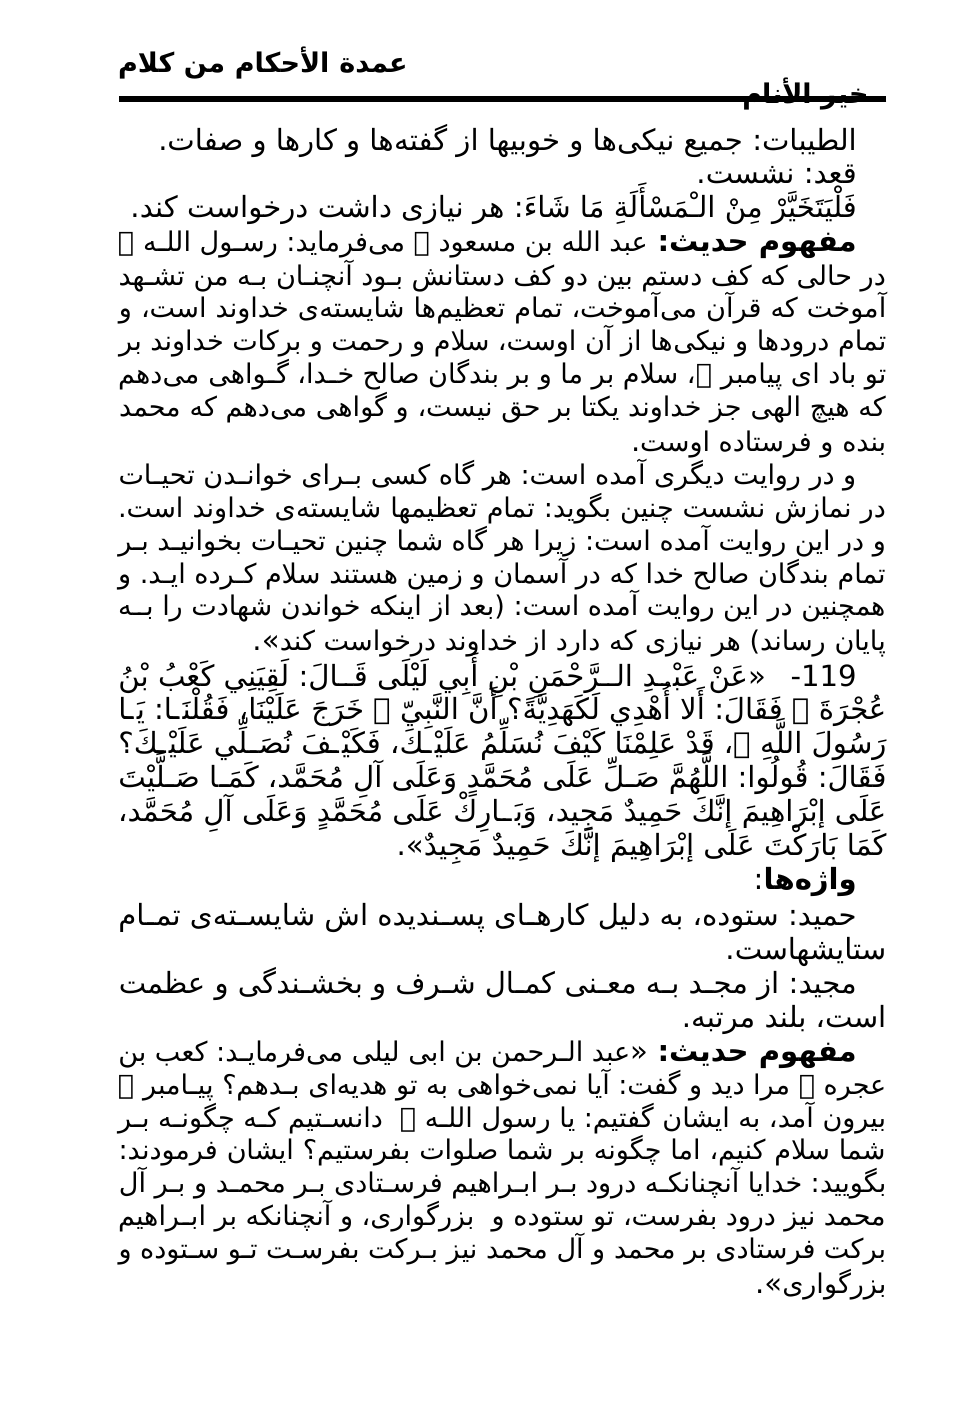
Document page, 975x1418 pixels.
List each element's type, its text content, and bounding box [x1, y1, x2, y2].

text و در روایت دیگری آمده است: هر گاه کسی برای خواندن تحیات در نمازش نشست چنین بگوید: تمام تعظیمها شایسته‌ی خداوند است. و در این روایت آمده است: زیرا هر گاه شما چنین تحیات بخوانید بر تمام بندگان صالح خدا که در آسمان و زمین هستند سلام کرده اید. و همچنین در این روایت آمده است: (بعد از اینکه خواندن شهادت را به پایان رساند) هر نیازی که دارد از خداوند درخواست کند». [118, 459, 886, 658]
text مفهوم حدیث: «عبد الرحمن بن ابی لیلی می‌فرماید: کعب بن عجره مرا دید و گفت: آیا نمی‌خواهی به تو هدیه‌ای بدهم؟ پیامبر بیرون آمد، به ایشان گفتیم: یا رسول الله دانستیم که چگونه بر شما سلام کنیم، اما چگونه بر شما صلوات بفرستیم؟ ایشان فرمودند: بگویید: خدایا آنچنانکه درود بر ابراهیم فرستادی بر محمد و بر آل محمد نیز درود بفرست، تو ستوده و بزرگواری، و آنچنانکه بر ابراهیم برکت فرستادی بر محمد و آل محمد نیز برکت بفرست تو ستوده و بزرگواری». [118, 1034, 886, 1300]
text قعد: نشست. [118, 157, 886, 191]
text مجید: از مجد به معنی کمال شرف و بخشندگی و عظمت است، بلند مرتبه. [118, 966, 886, 1034]
text مفهوم حدیث: عبد الله بن مسعود می‌فرماید: رسول الله در حالی که کف دستم بین دو کف دستانش بود آنچنان به من تشهد آموخت که قرآن می‌آموخت، تمام تعظیم‌ها شایسته‌ی خداوند است، و تمام درودها و نیکی‌ها از آن اوست، سلام و رحمت و برکات خداوند بر تو باد ای پیامبر ، سلام بر ما و بر بندگان صالح خدا، گواهی می‌دهم که هیچ الهی جز خداوند یکتا بر حق نیست، و گواهی می‌دهم که محمد بنده و فرستاده اوست. [118, 225, 886, 458]
text حمید: ستوده، به دلیل کارهای پسندیده اش شایسته‌ی تمام ستایشهاست. [118, 898, 886, 966]
text واژه‌ها: [118, 863, 886, 897]
text الطیبات: جمیع نیکی‌ها و خوبیها از گفته‌ها و کارها و صفات. [118, 123, 886, 157]
text فَلْيَتَخَيَّرْ مِنْ الـْمَسْأَلَةِ مَا شَاءَ: هر نیازی داشت درخواست کند. [118, 191, 886, 225]
text 119- «عَنْ عَبْدِ الرَّحْمَنِ بْنِ أَبِي لَيْلَى قَالَ: لَقِيَنِي كَعْبُ بْنُ عُجْرَةَ فَقَالَ: أَلا أُهْدِي لَكَهَدِيَّةً؟ أَنَّ النَّبِيّ خَرَجَ عَلَيْنَا، فَقُلْنَا: يَا رَسُولَ اللَّهِ ، قَدْ عَلِمْنَا كَيْفَ نُسَلِّمُ عَلَيْكَ، فَكَيْفَ نُصَلِّي عَلَيْكَ؟ فَقَالَ: قُولُوا: اللَّهُمَّ صَلِّ عَلَى مُحَمَّدٍ وَعَلَى آلِ مُحَمَّد، كَمَا صَلَّيْتَ عَلَى إبْرَاهِيمَ إنَّكَ حَمِيدٌ مَجِيد، وَبَارِكْ عَلَى مُحَمَّدٍ وَعَلَى آلِ مُحَمَّد، كَمَا بَارَكْتَ عَلَى إبْرَاهِيمَ إنَّكَ حَمِيدٌ مَجِيدٌ». [118, 659, 886, 863]
